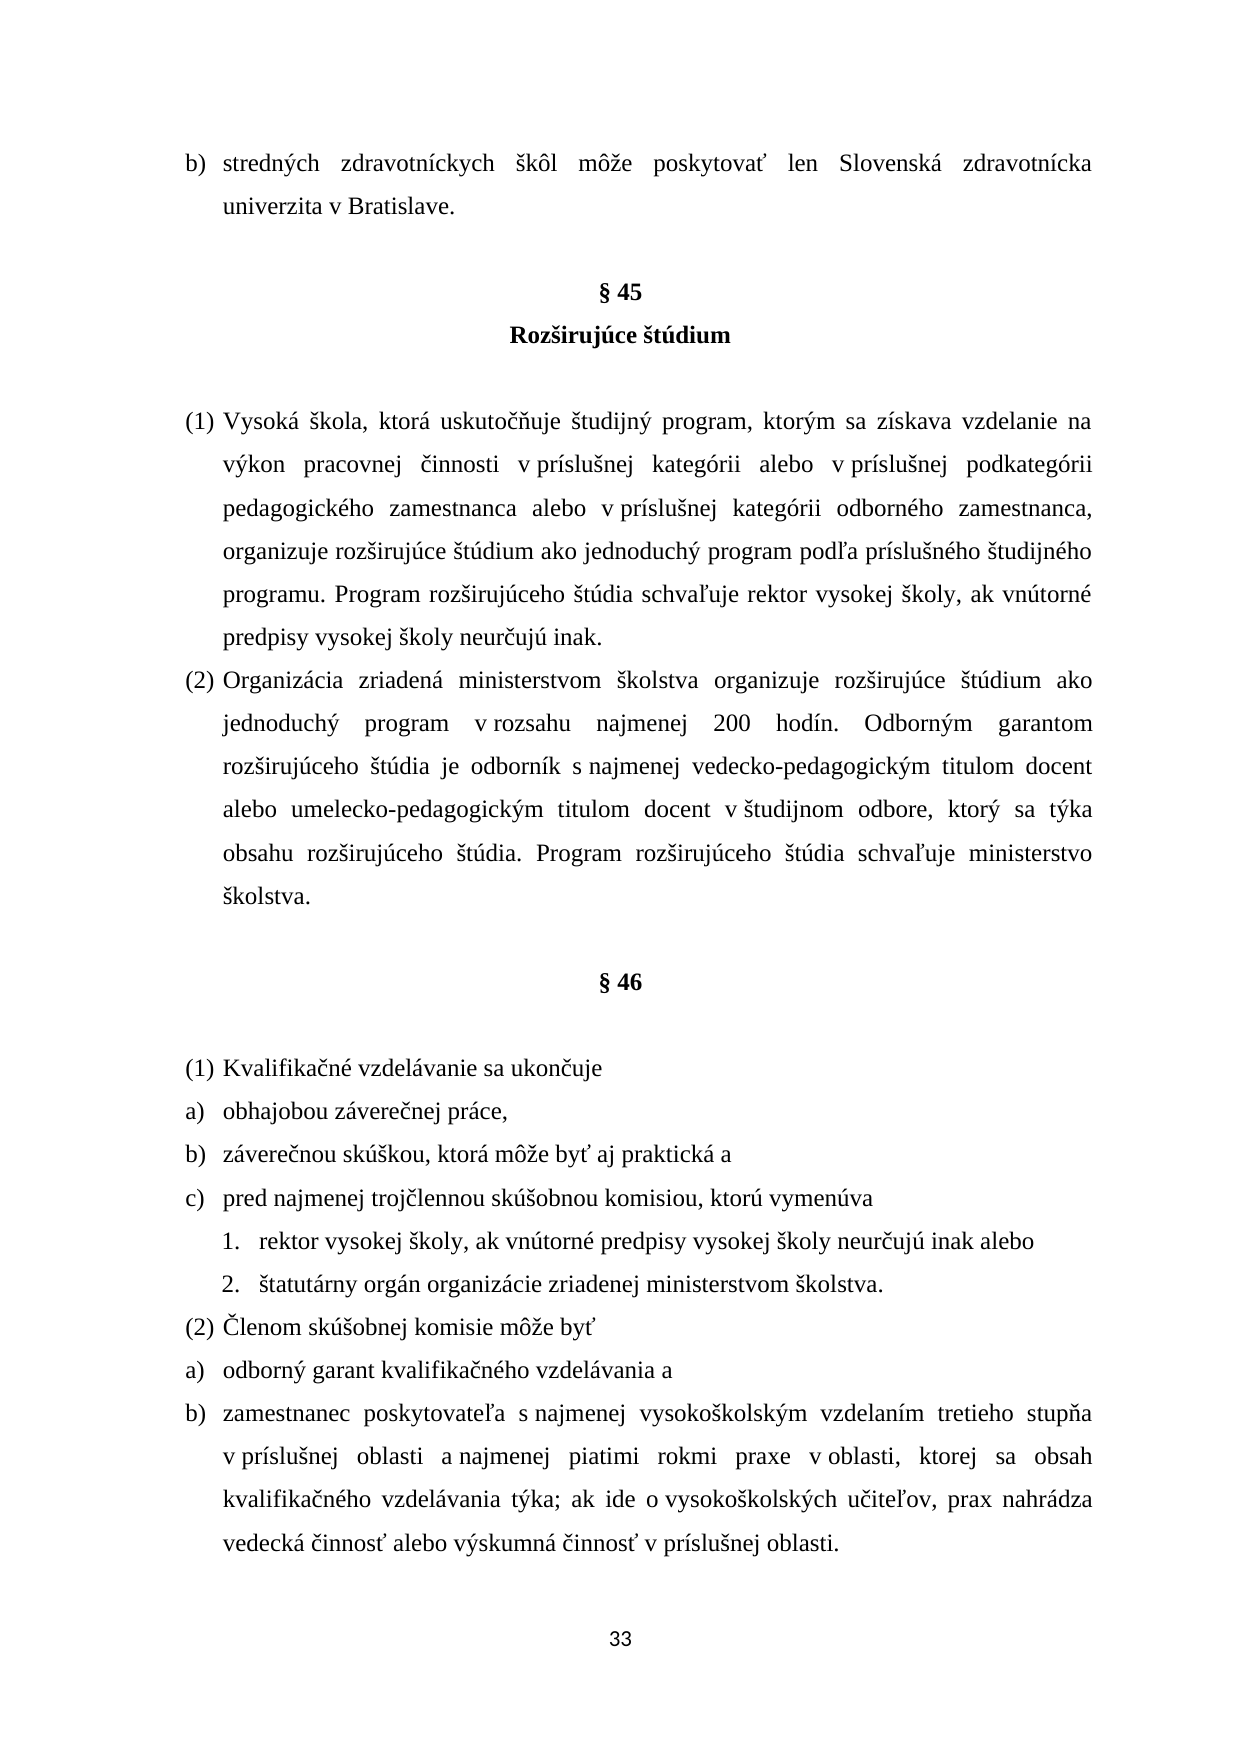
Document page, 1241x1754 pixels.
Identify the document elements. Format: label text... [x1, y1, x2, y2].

list odborný garant kvalifikačného vzdelávania a [185, 1355, 1093, 1384]
list záverečnou skúškou, ktorá môže byť aj praktická a [185, 1139, 1093, 1168]
list Kvalifikačné vzdelávanie sa ukončuje [185, 1053, 1093, 1082]
subtitle Rozširujúce štúdium [148, 320, 1093, 349]
list rektor vysokej školy, ak vnútorné predpisy vysokej školy neurčujú inak alebo [221, 1226, 1093, 1254]
list štatutárny orgán organizácie zriadenej ministerstvom školstva. [221, 1269, 1093, 1298]
list obhajobou záverečnej práce, [185, 1096, 1093, 1125]
list Organizácia zriadená ministerstvom školstva organizuje rozširujúce štúdium ako jednoduchý program v rozsahu najmenej 200 hodín. Odborným garantom rozširujúceho štúdia je odborník s najmenej vedecko-pedagogickým titulom docent alebo umelecko-pedagogickým titulom docent v študijnom odbore, ktorý sa týka obsahu rozširujúceho štúdia. Program rozširujúceho štúdia schvaľuje ministerstvo školstva. [185, 665, 1093, 909]
list pred najmenej trojčlennou skúšobnou komisiou, ktorú vymenúva [185, 1183, 1093, 1211]
list Vysoká škola, ktorá uskutočňuje študijný program, ktorým sa získava vzdelanie na výkon pracovnej činnosti v príslušnej kategórii alebo v príslušnej podkategórii pedagogického zamestnanca alebo v príslušnej kategórii odborného zamestnanca, organizuje rozširujúce štúdium ako jednoduchý program podľa príslušného študijného programu. Program rozširujúceho štúdia schvaľuje rektor vysokej školy, ak vnútorné predpisy vysokej školy neurčujú inak. [185, 406, 1093, 651]
subtitle § 45 [148, 277, 1093, 306]
subtitle § 46 [148, 967, 1093, 996]
list Členom skúšobnej komisie môže byť [185, 1312, 1093, 1341]
list stredných zdravotníckych škôl môže poskytovať len Slovenská zdravotnícka univerzita v Bratislave. [185, 148, 1093, 219]
list zamestnanec poskytovateľa s najmenej vysokoškolským vzdelaním tretieho stupňa v príslušnej oblasti a najmenej piatimi rokmi praxe v oblasti, ktorej sa obsah kvalifikačného vzdelávania týka; ak ide o vysokoškolských učiteľov, prax nahrádza vedecká činnosť alebo výskumná činnosť v príslušnej oblasti. [185, 1398, 1093, 1556]
